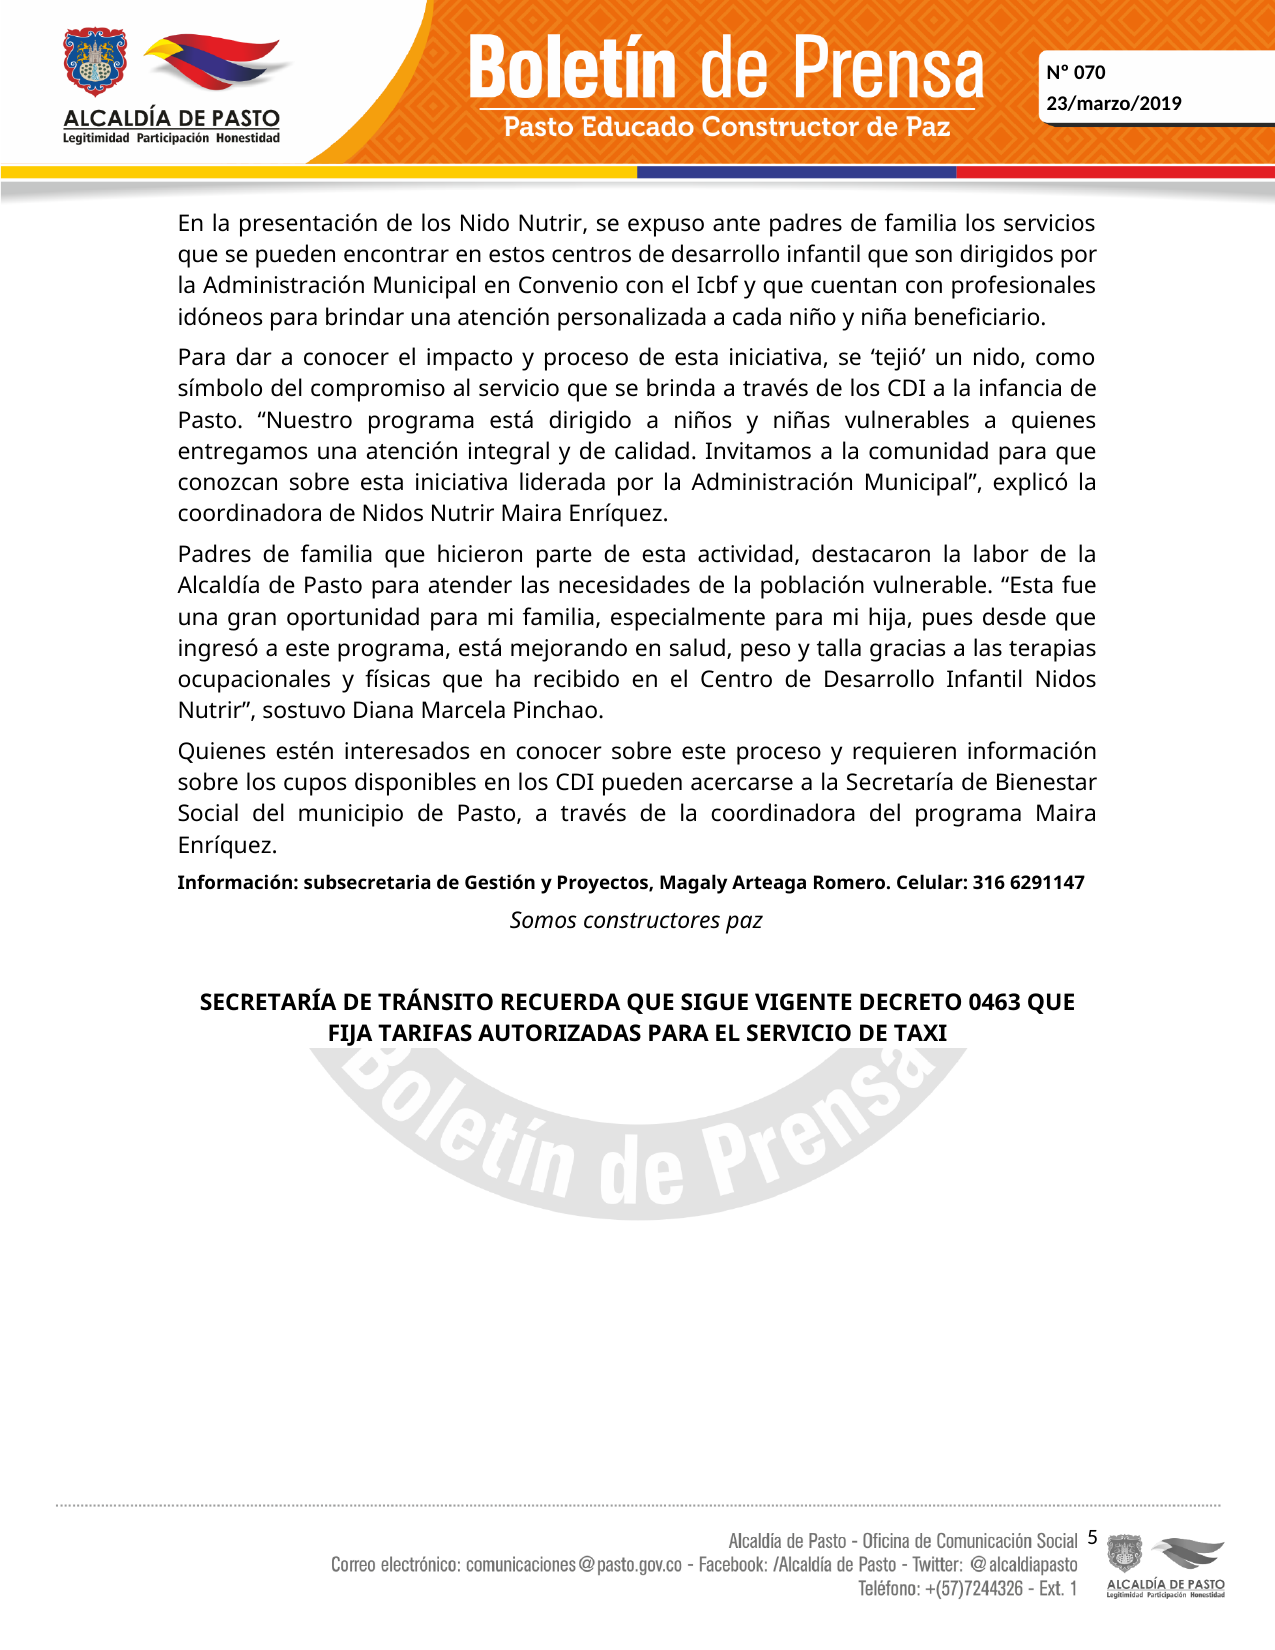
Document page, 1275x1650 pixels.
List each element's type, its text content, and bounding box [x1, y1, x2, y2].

text Información: subsecretaria de Gestión y Proyectos, Magaly Arteaga Romero. Celular: 316 6291147 [177, 869, 1098, 895]
text Somos constructores paz [177, 904, 1098, 935]
text En la presentación de los Nido Nutrir, se expuso ante padres de familia los servicios que se pueden encontrar en estos centros de desarrollo infantil que son dirigidos por la Administración Municipal en Convenio con el Icbf y que cuentan con profesionales idóneos para brindar una atención personalizada a cada niño y niña beneficiario. [177, 207, 1098, 332]
text Padres de familia que hicieron parte de esta actividad, destacaron la labor de la Alcaldía de Pasto para atender las necesidades de la población vulnerable. “Esta fue una gran oportunidad para mi familia, especialmente para mi hija, pues desde que ingresó a este programa, está mejorando en salud, peso y talla gracias a las terapias ocupacionales y físicas que ha recibido en el Centro de Desarrollo Infantil Nidos Nutrir”, sostuvo Diana Marcela Pinchao. [177, 538, 1098, 726]
picture [0, 0, 1275, 1645]
text Para dar a conocer el impacto y proceso de esta iniciativa, se ‘tejió’ un nido, como símbolo del compromiso al servicio que se brinda a través de los CDI a la infancia de Pasto. “Nuestro programa está dirigido a niños y niñas vulnerables a quienes entregamos una atención integral y de calidad. Invitamos a la comunidad para que conozcan sobre esta iniciativa liderada por la Administración Municipal”, explicó la coordinadora de Nidos Nutrir Maira Enríquez. [177, 341, 1098, 529]
text SECRETARÍA DE TRÁNSITO RECUERDA QUE SIGUE VIGENTE DECRETO 0463 QUE FIJA TARIFAS AUTORIZADAS PARA EL SERVICIO DE TAXI [177, 985, 1098, 1048]
text Quienes estén interesados en conocer sobre este proceso y requieren información sobre los cupos disponibles en los CDI pueden acercarse a la Secretaría de Bienestar Social del municipio de Pasto, a través de la coordinadora del programa Maira Enríquez. [177, 735, 1098, 860]
